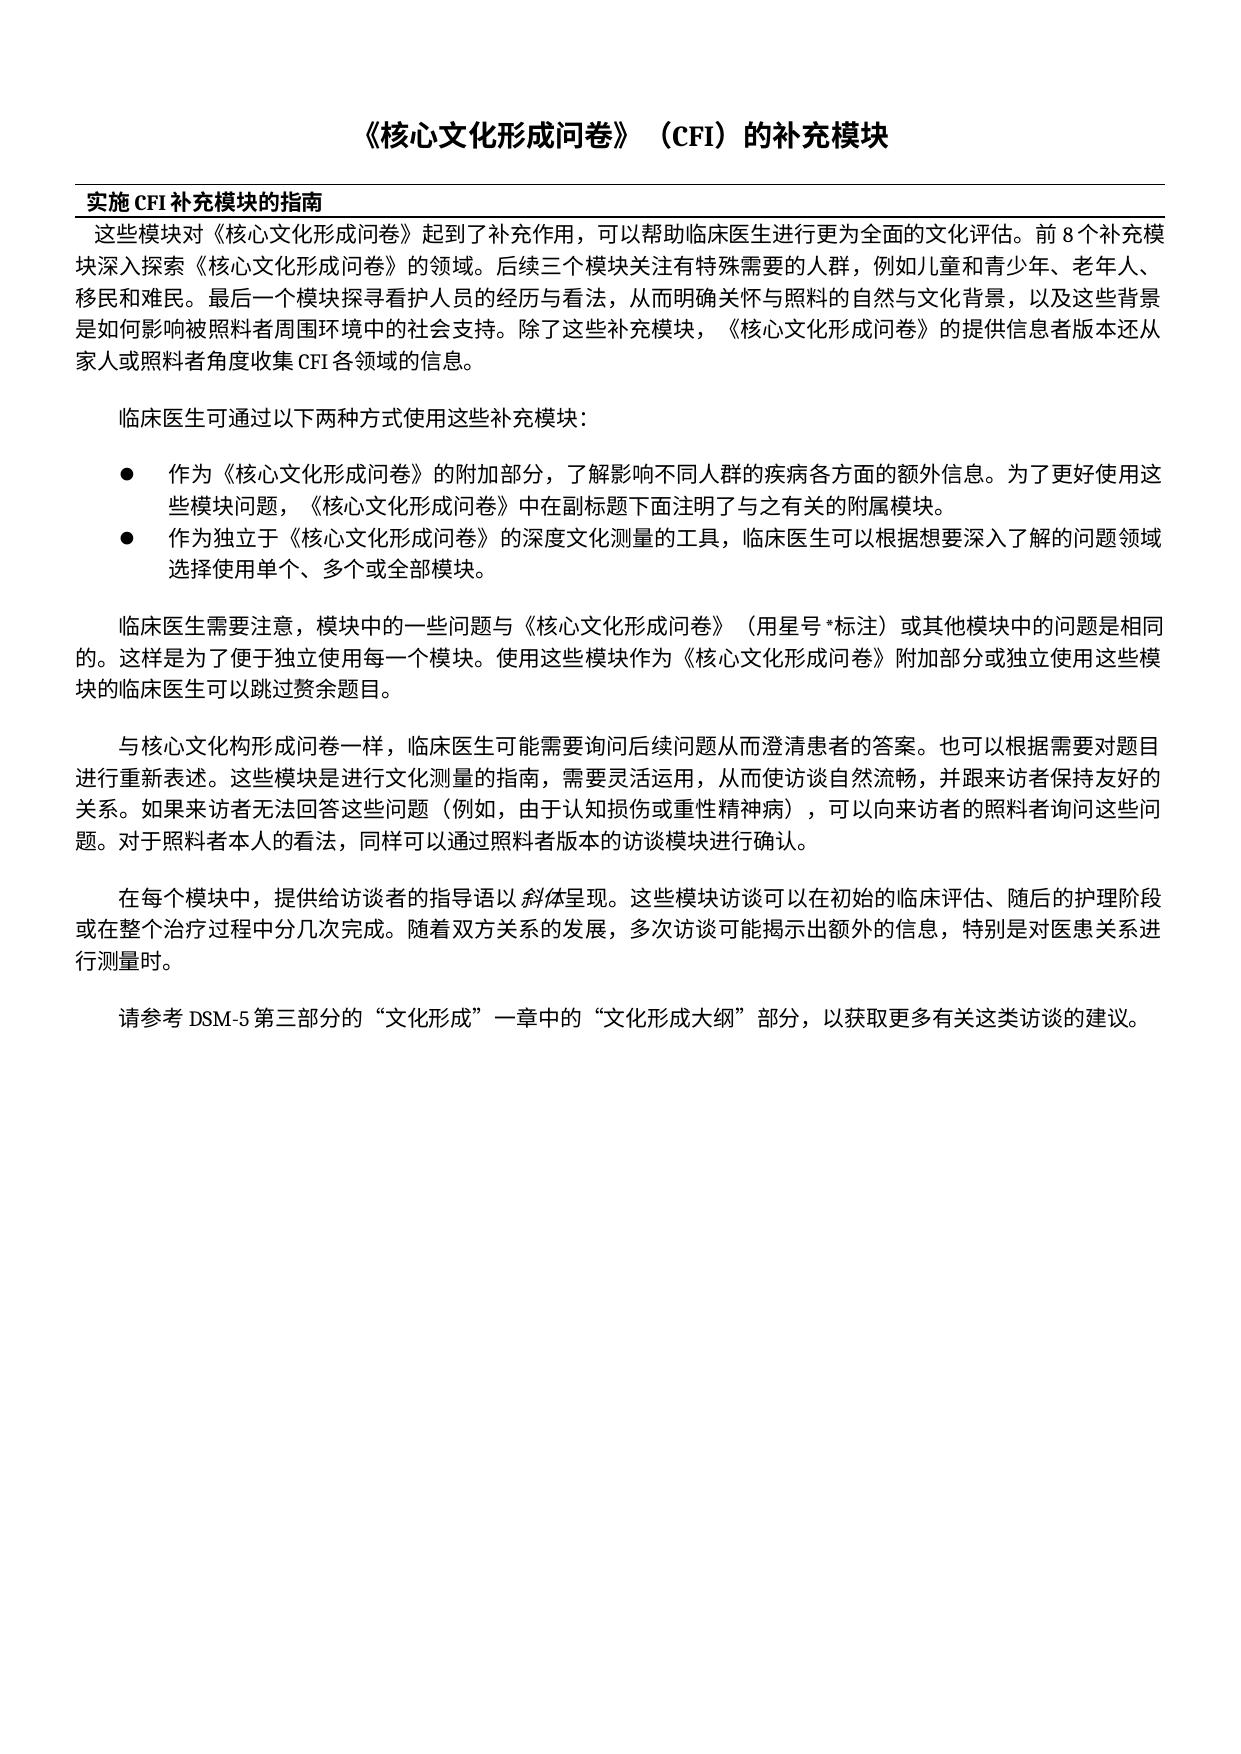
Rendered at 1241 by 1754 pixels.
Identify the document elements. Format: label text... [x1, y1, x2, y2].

text 临床医生可通过以下两种方式使用这些补充模块： [75, 401, 1165, 432]
text 与核心文化构形成问卷一样，临床医生可能需要询问后续问题从而澄清患者的答案。也可以根据需要对题目进行重新表述。这些模块是进行文化测量的指南，需要灵活运用，从而使访谈自然流畅，并跟来访者保持友好的关系。如果来访者无法回答这些问题（例如，由于认知损伤或重性精神病），可以向来访者的照料者询问这些问题。对于照料者本人的看法，同样可以通过照料者版本的访谈模块进行确认。 [75, 729, 1165, 856]
text 临床医生需要注意，模块中的一些问题与《核心文化形成问卷》（用星号*标注）或其他模块中的问题是相同的。这样是为了便于独立使用每一个模块。使用这些模块作为《核心文化形成问卷》附加部分或独立使用这些模块的临床医生可以跳过赘余题目。 [75, 609, 1165, 704]
text 在每个模块中，提供给访谈者的指导语以斜体呈现。这些模块访谈可以在初始的临床评估、随后的护理阶段或在整个治疗过程中分几次完成。随着双方关系的发展，多次访谈可能揭示出额外的信息，特别是对医患关系进行测量时。 [75, 881, 1165, 976]
table_header 实施CFI补充模块的指南 [75, 185, 1164, 216]
list 作为《核心文化形成问卷》的附加部分，了解影响不同人群的疾病各方面的额外信息。为了更好使用这些模块问题，《核心文化形成问卷》中在副标题下面注明了与之有关的附属模块。 [119, 457, 1165, 521]
text 请参考DSM-5第三部分的“文化形成”一章中的“文化形成大纲”部分，以获取更多有关这类访谈的建议。 [75, 1001, 1165, 1032]
text 这些模块对《核心文化形成问卷》起到了补充作用，可以帮助临床医生进行更为全面的文化评估。前8个补充模块深入探索《核心文化形成问卷》的领域。后续三个模块关注有特殊需要的人群，例如儿童和青少年、老年人、移民和难民。最后一个模块探寻看护人员的经历与看法，从而明确关怀与照料的自然与文化背景，以及这些背景是如何影响被照料者周围环境中的社会支持。除了这些补充模块，《核心文化形成问卷》的提供信息者版本还从家人或照料者角度收集CFI各领域的信息。 [75, 218, 1165, 376]
text 《核心文化形成问卷》（CFI）的补充模块 [75, 113, 1165, 155]
list 作为独立于《核心文化形成问卷》的深度文化测量的工具，临床医生可以根据想要深入了解的问题领域选择使用单个、多个或全部模块。 [119, 521, 1165, 584]
